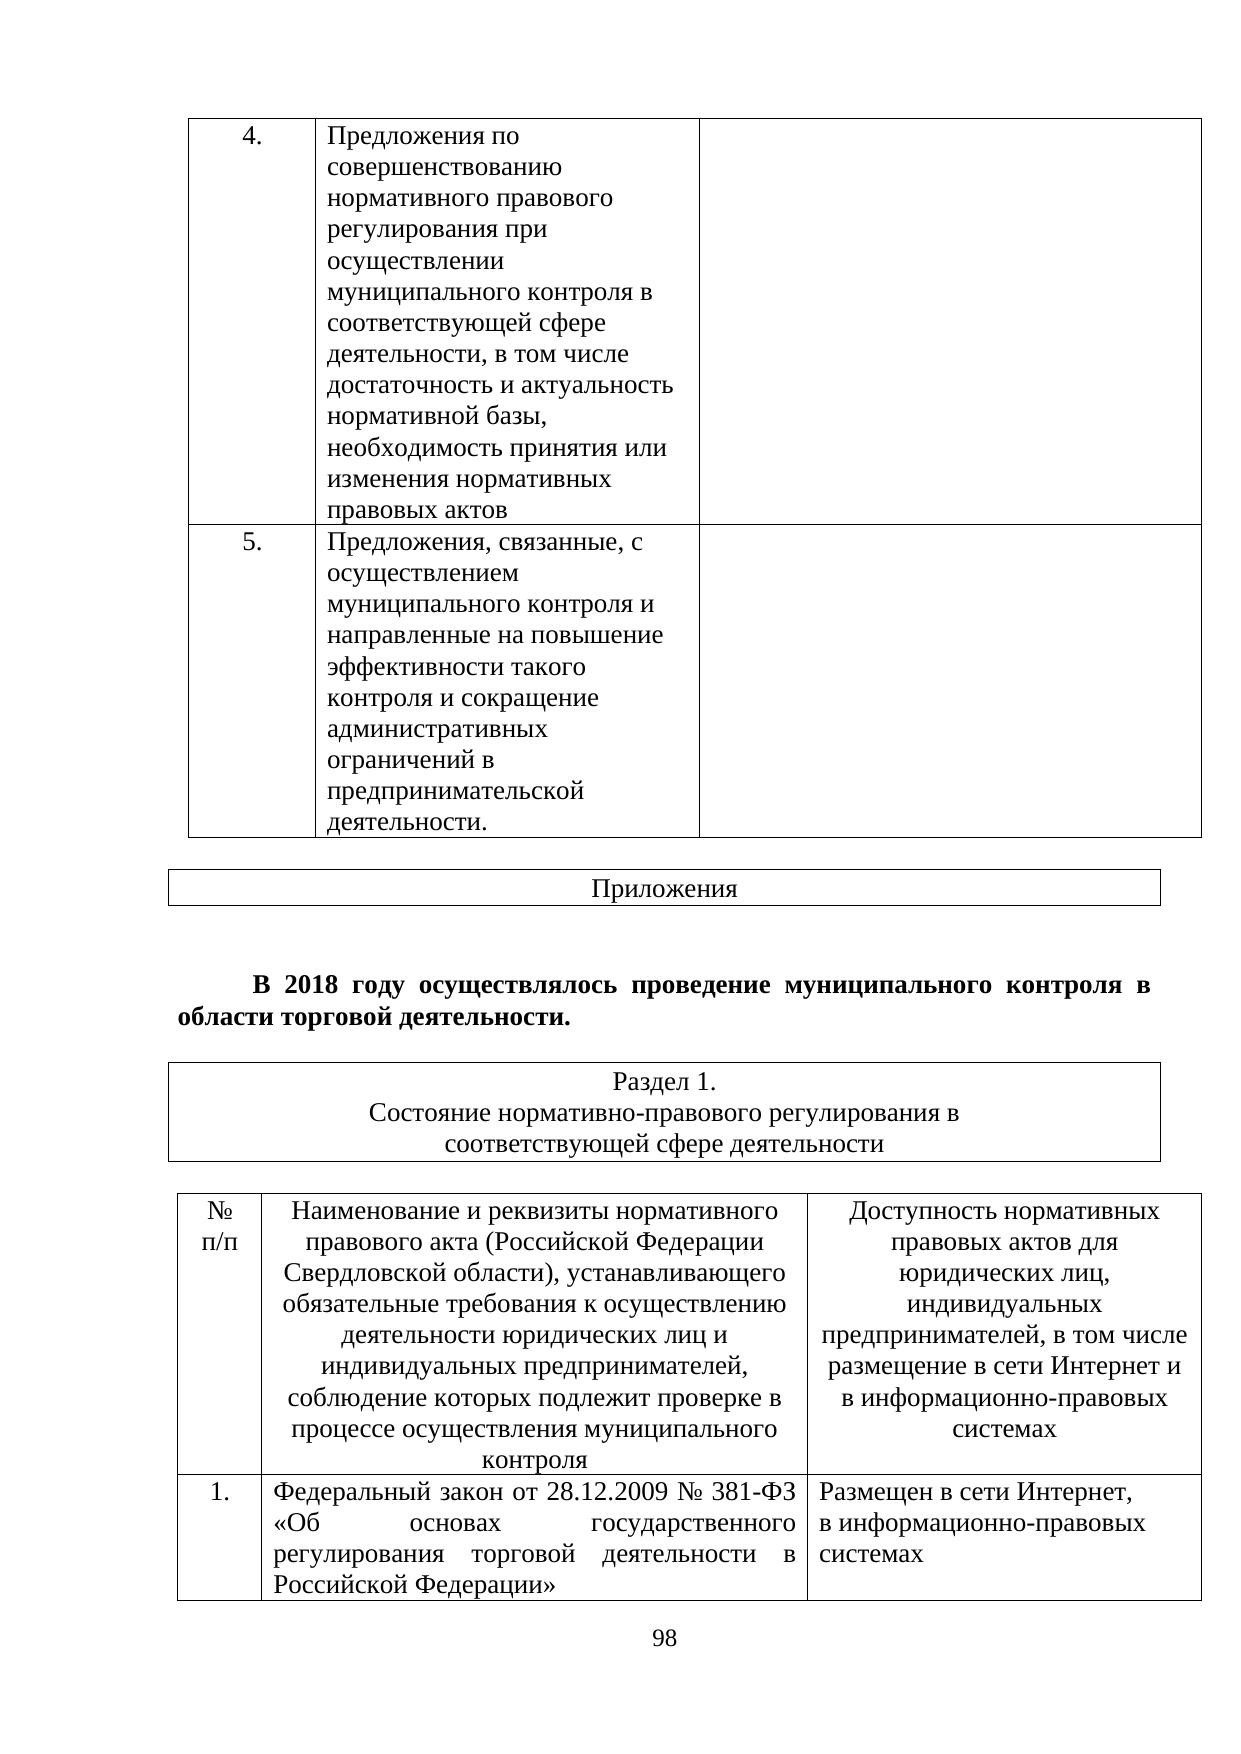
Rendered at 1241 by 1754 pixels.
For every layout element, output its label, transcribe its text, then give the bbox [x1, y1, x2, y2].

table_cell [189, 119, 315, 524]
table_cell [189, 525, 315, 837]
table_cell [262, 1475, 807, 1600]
text Приложения [169, 870, 1160, 905]
text соответствующей сфере деятельности [169, 1124, 1160, 1161]
text Состояние нормативно-правового регулирования в [177, 1096, 1152, 1124]
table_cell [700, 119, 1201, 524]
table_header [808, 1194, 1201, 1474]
text Раздел 1. [169, 1063, 1160, 1096]
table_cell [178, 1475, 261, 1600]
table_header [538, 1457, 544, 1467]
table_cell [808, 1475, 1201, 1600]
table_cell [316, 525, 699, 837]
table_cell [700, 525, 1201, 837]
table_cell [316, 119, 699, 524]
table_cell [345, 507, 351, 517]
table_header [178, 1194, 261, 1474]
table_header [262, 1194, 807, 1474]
text В 2018 году осуществлялось проведение муниципального контроля в области торговой деятельности. [177, 968, 1152, 1031]
